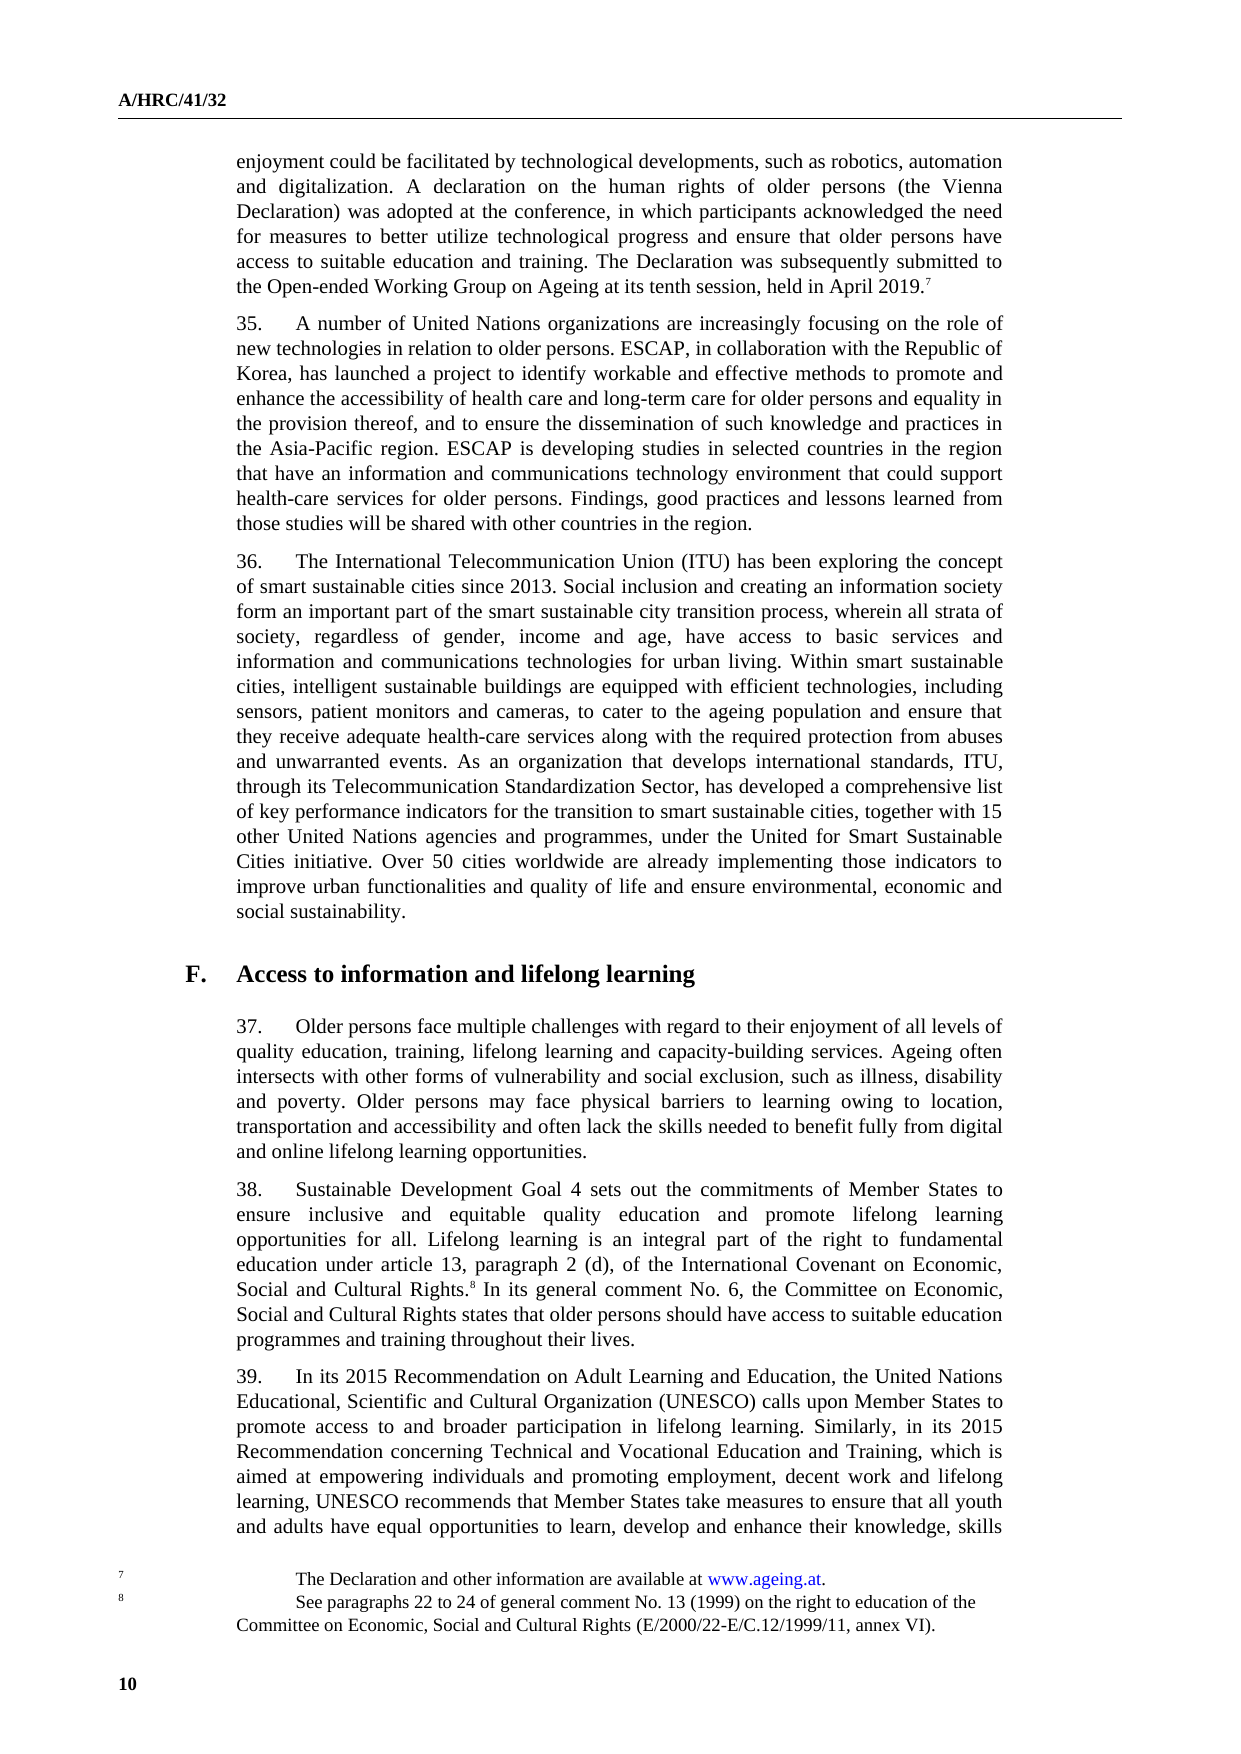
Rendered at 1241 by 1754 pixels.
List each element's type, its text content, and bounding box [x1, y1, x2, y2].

text 37. Older persons face multiple challenges with regard to their enjoyment of all levels of quality education, training, lifelong learning and capacity-building services. Ageing often intersects with other forms of vulnerability and social exclusion, such as illness, disability and poverty. Older persons may face physical barriers to learning owing to location, transportation and accessibility and often lack the skills needed to benefit fully from digital and online lifelong learning opportunities. [236, 1013, 1004, 1163]
text 38. Sustainable Development Goal 4 sets out the commitments of Member States to ensure inclusive and equitable quality education and promote lifelong learning opportunities for all. Lifelong learning is an integral part of the right to fundamental education under article 13, paragraph 2 (d), of the International Covenant on Economic, Social and Cultural Rights. In its general comment No. 6, the Committee on Economic, Social and Cultural Rights states that older persons should have access to suitable education programmes and training throughout their lives. [236, 1176, 1004, 1351]
text 35. A number of United Nations organizations are increasingly focusing on the role of new technologies in relation to older persons. ESCAP, in collaboration with the Republic of Korea, has launched a project to identify workable and effective methods to promote and enhance the accessibility of health care and long-term care for older persons and equality in the provision thereof, and to ensure the dissemination of such knowledge and practices in the Asia-Pacific region. ESCAP is developing studies in selected countries in the region that have an information and communications technology environment that could support health-care services for older persons. Findings, good practices and lessons learned from those studies will be shared with other countries in the region. [236, 310, 1004, 535]
text 36. The International Telecommunication Union (ITU) has been exploring the concept of smart sustainable cities since 2013. Social inclusion and creating an information society form an important part of the smart sustainable city transition process, wherein all strata of society, regardless of gender, income and age, have access to basic services and information and communications technologies for urban living. Within smart sustainable cities, intelligent sustainable buildings are equipped with efficient technologies, including sensors, patient monitors and cameras, to cater to the ageing population and ensure that they receive adequate health-care services along with the required protection from abuses and unwarranted events. As an organization that develops international standards, ITU, through its Telecommunication Standardization Sector, has developed a comprehensive list of key performance indicators for the transition to smart sustainable cities, together with 15 other United Nations agencies and programmes, under the United for Smart Sustainable Cities initiative. Over 50 cities worldwide are already implementing those indicators to improve urban functionalities and quality of life and ensure environmental, economic and social sustainability. [236, 548, 1004, 923]
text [236, 148, 1004, 298]
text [236, 1363, 1004, 1538]
text F. Access to information and lifelong learning [118, 960, 1004, 988]
